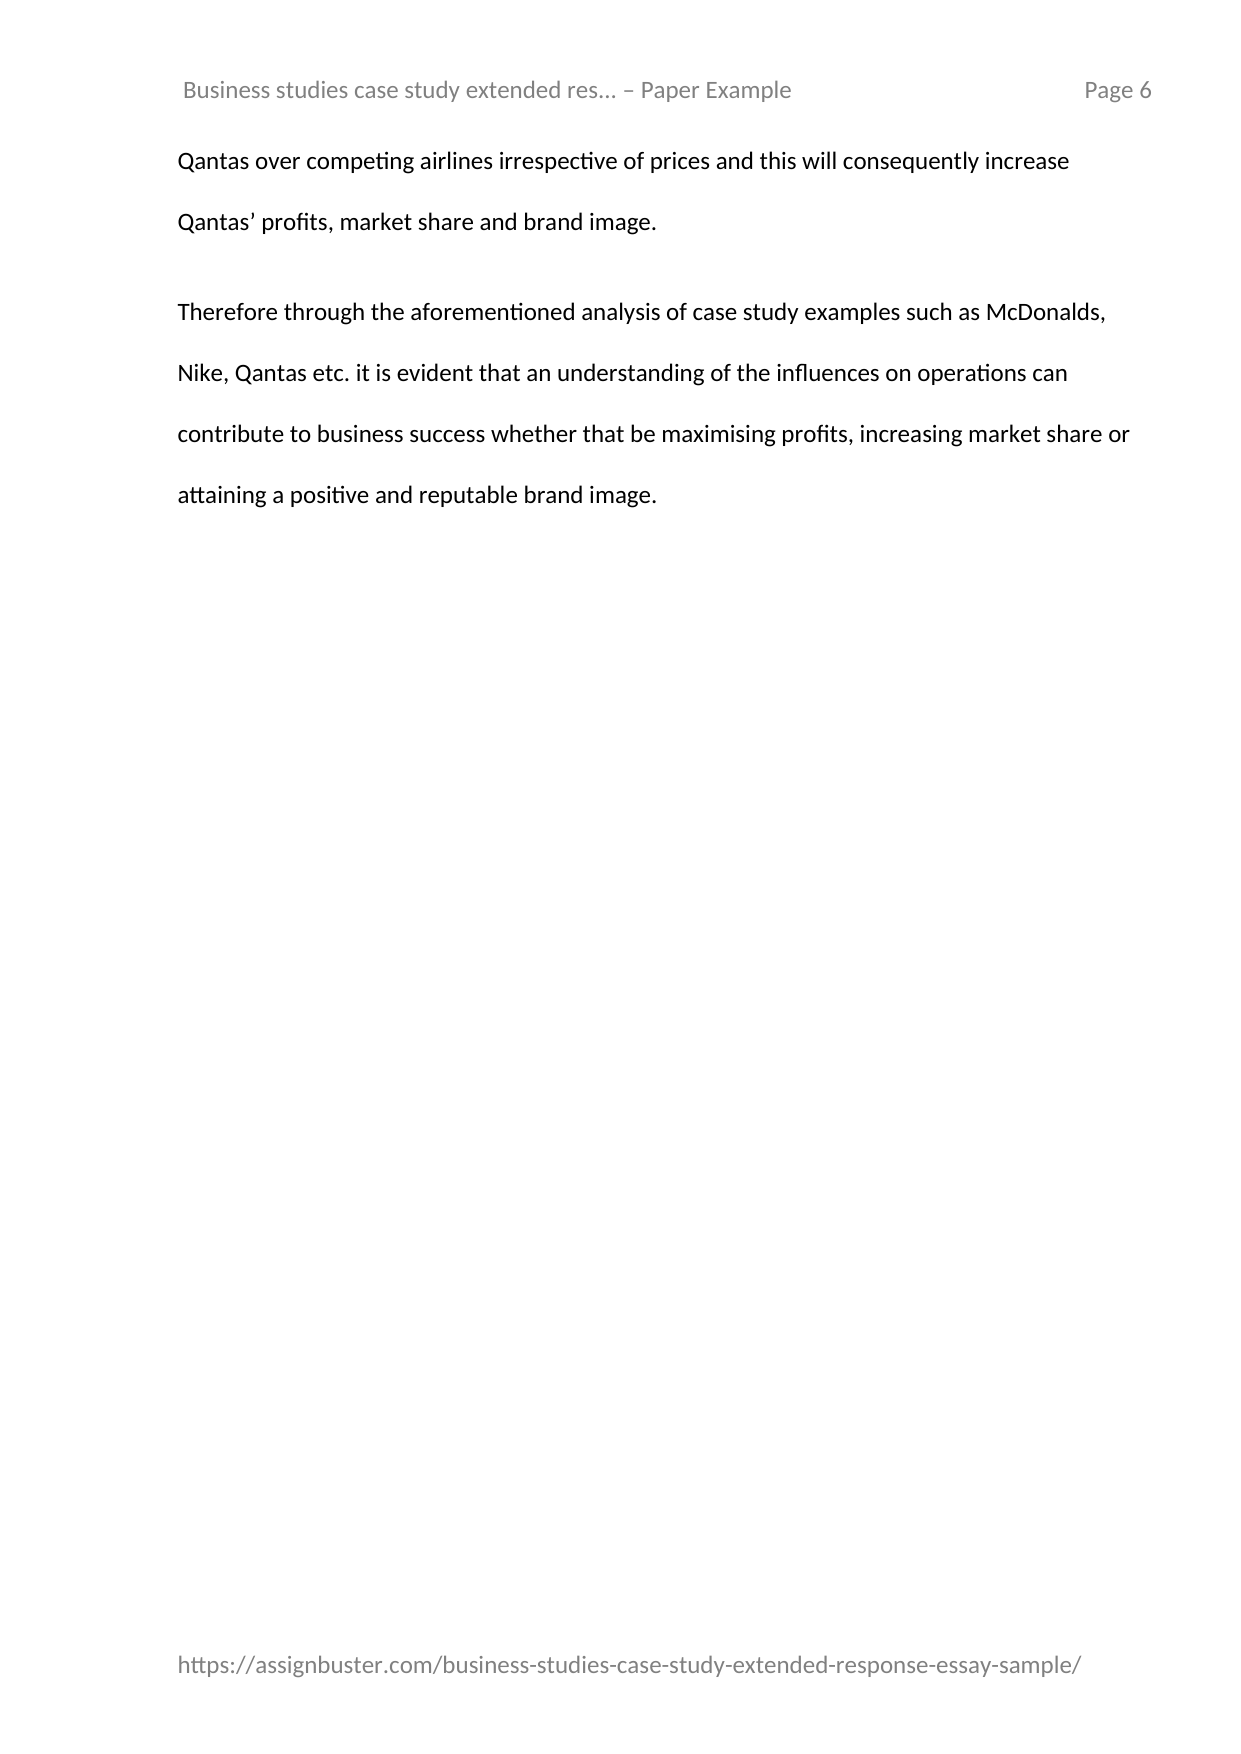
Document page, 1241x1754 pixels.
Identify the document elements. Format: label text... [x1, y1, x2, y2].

text Therefore through the aforementioned analysis of case study examples such as McDonalds, Nike, Qantas etc. it is evident that an understanding of the influences on operations can contribute to business success whether that be maximising profits, increasing market share or attaining a positive and reputable brand image. [177, 297, 1152, 510]
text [177, 145, 1152, 237]
